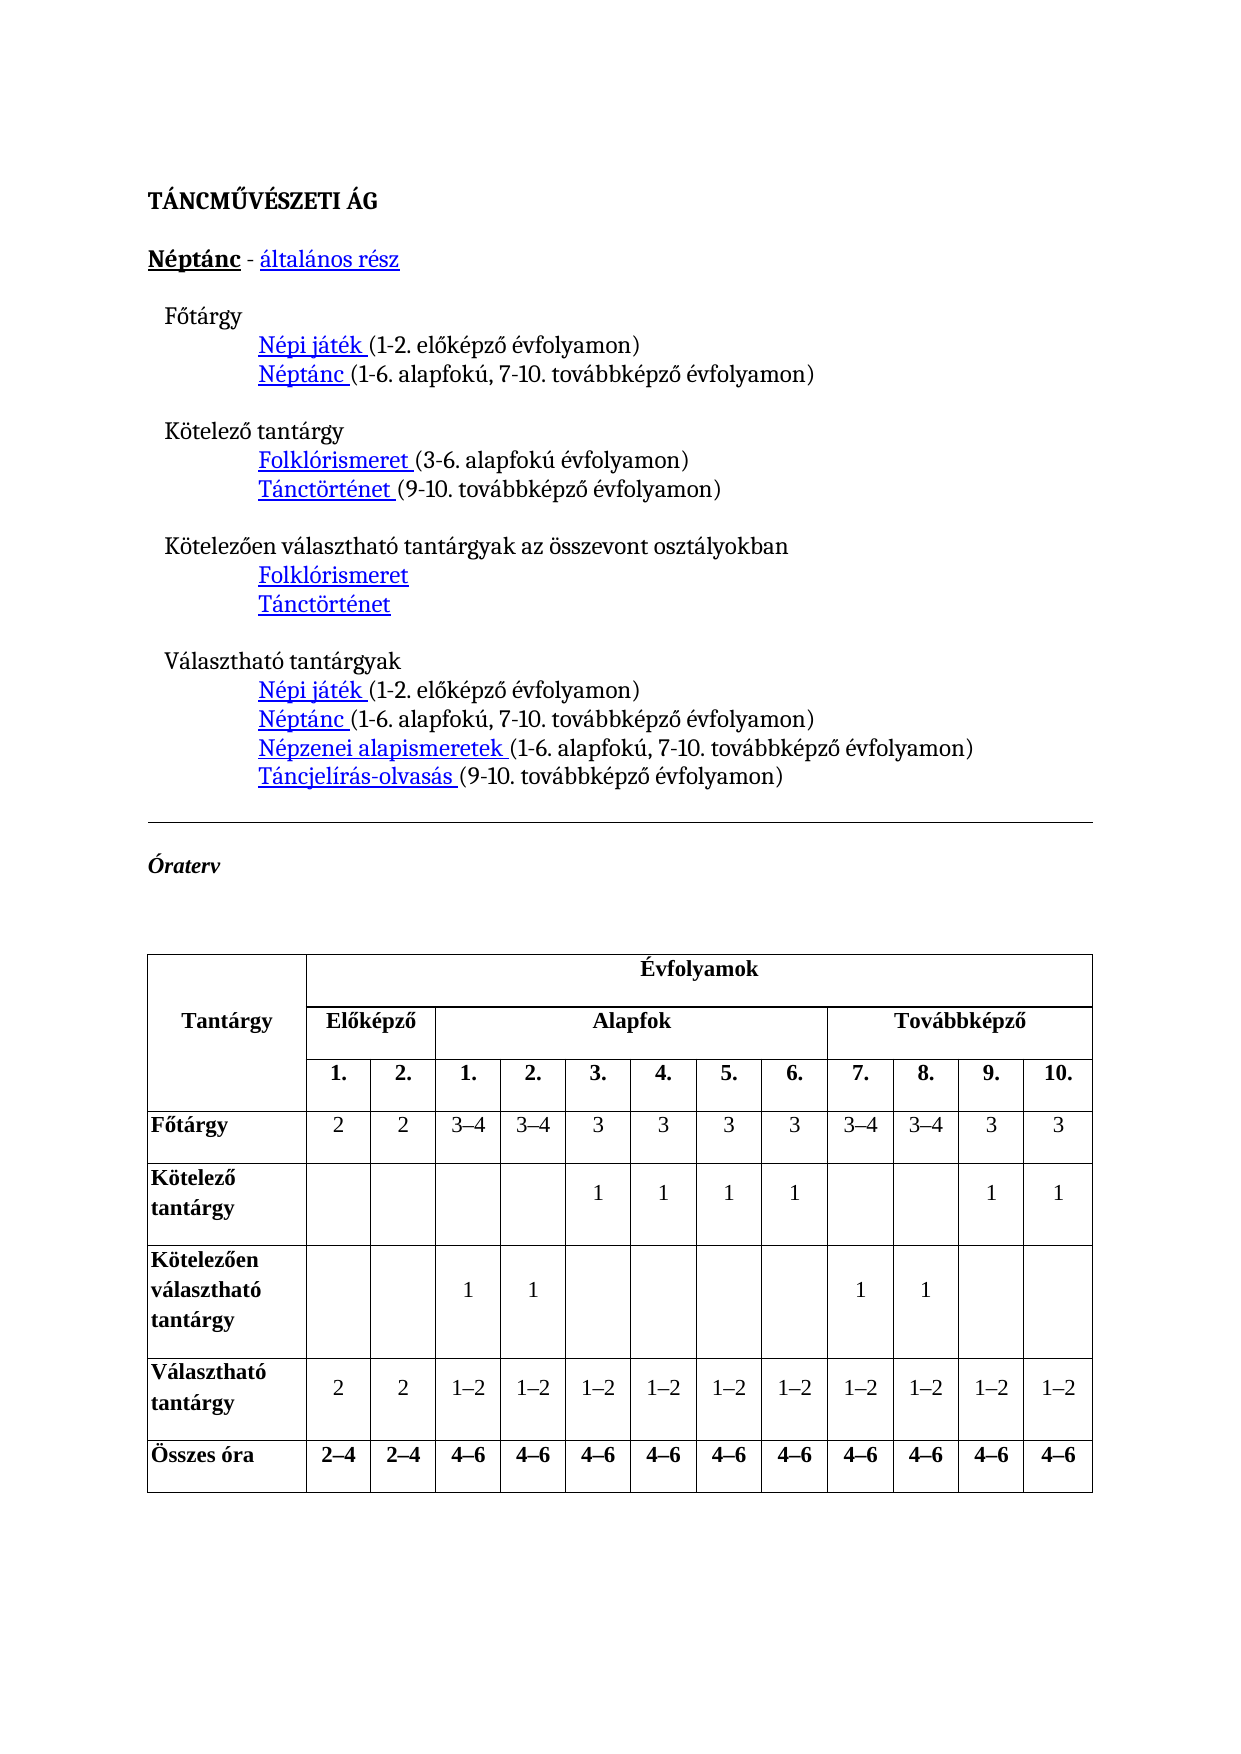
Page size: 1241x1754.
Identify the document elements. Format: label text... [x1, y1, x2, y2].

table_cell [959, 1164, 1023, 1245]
text TÁNCMŰVÉSZETI ÁG Néptánc - általános rész Főtárgy Népi játék (1-2. előképző évfolyamon) Néptánc (1-6. alapfokú, 7-10. továbbképző évfolyamon) Kötelező tantárgy Folklórismeret (3-6. alapfokú évfolyamon) Tánctörténet (9-10. továbbképző évfolyamon) Kötelezően választható tantárgyak az összevont osztályokban Folklórismeret Tánctörténet Választható tantárgyak Népi játék (1-2. előképző évfolyamon) Néptánc (1-6. alapfokú, 7-10. továbbképző évfolyamon) Népzenei alapismeretek (1-6. alapfokú, 7-10. továbbképző évfolyamon) Táncjelírás-olvasás (9-10. továbbképző évfolyamon) [148, 187, 1093, 791]
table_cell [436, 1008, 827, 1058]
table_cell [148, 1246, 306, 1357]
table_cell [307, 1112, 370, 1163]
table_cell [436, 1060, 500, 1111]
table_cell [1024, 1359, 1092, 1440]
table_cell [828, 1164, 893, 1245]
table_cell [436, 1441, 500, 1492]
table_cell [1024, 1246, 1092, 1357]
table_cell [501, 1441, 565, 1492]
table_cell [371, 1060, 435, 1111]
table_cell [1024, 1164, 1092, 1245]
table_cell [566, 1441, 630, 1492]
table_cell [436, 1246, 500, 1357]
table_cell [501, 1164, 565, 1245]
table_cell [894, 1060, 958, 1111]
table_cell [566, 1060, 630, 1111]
text Óraterv [148, 852, 1093, 878]
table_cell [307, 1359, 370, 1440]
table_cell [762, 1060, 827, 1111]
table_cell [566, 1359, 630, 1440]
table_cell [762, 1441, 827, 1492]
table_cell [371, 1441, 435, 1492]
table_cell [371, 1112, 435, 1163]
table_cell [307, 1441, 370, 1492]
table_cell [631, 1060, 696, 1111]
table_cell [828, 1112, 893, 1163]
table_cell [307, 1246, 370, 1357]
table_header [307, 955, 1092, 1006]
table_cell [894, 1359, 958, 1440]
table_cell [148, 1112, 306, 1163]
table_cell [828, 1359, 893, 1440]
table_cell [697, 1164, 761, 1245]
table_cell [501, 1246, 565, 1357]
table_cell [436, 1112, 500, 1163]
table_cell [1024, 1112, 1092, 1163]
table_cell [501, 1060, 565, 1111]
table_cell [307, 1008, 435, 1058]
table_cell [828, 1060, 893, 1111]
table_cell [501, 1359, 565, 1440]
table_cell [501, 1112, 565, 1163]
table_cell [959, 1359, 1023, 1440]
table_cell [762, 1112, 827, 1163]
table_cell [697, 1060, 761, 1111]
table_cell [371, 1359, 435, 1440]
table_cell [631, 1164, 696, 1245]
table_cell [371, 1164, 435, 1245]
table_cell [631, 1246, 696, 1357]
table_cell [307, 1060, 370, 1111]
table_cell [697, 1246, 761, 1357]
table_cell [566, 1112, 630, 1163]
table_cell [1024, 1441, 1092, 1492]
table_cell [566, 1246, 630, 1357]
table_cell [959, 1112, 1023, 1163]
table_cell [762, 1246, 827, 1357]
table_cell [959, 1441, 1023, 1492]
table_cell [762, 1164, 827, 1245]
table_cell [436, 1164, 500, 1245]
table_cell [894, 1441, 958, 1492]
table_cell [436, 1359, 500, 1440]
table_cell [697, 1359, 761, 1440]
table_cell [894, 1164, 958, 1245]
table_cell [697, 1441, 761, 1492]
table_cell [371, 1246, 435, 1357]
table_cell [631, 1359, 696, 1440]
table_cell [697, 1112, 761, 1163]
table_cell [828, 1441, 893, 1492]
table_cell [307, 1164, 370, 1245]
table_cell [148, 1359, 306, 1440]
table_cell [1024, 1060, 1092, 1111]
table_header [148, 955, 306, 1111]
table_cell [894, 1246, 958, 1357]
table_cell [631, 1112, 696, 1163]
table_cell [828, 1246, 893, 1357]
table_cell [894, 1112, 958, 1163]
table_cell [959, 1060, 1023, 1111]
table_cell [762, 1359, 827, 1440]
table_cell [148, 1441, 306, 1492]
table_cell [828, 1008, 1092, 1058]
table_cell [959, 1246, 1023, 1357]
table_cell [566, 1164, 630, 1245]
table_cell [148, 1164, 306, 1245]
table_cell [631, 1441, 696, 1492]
